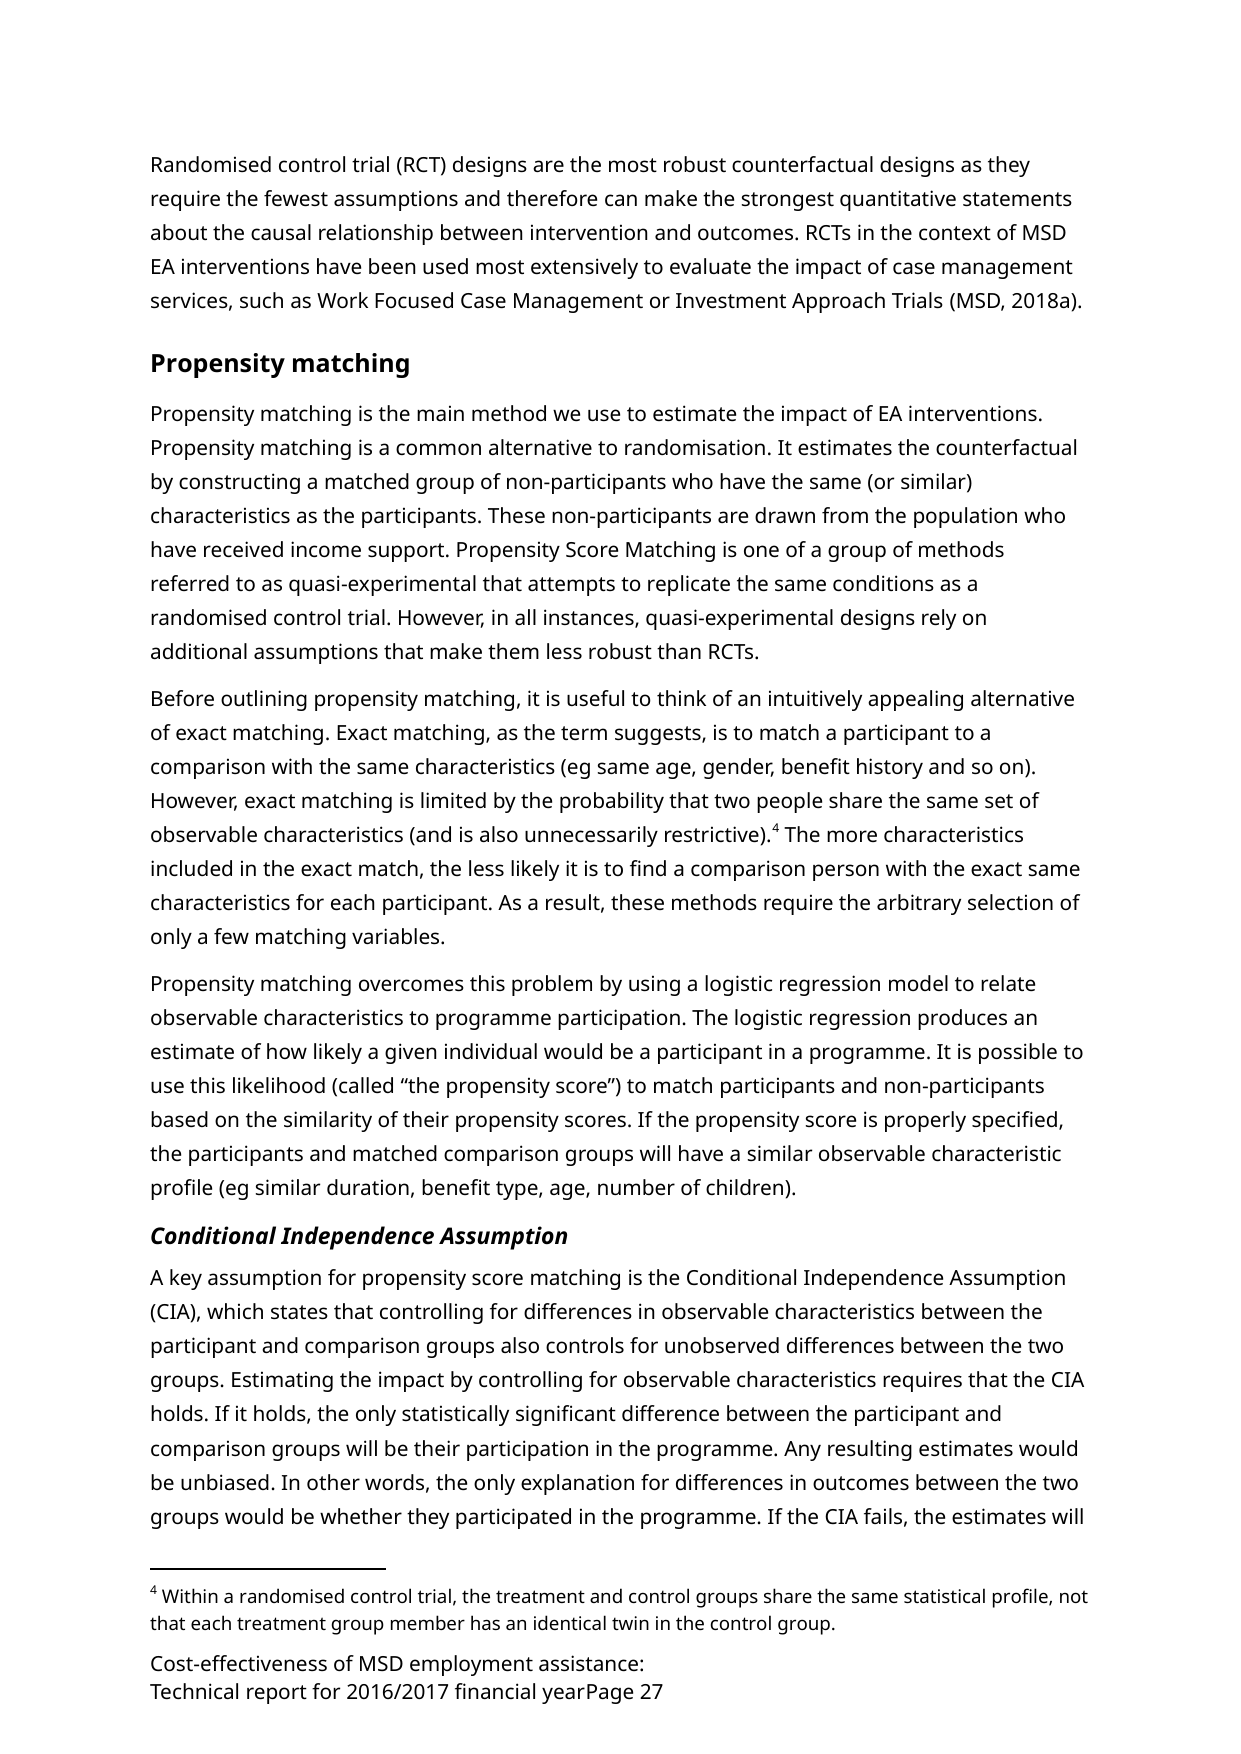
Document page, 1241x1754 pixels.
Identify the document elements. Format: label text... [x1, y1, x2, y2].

subtitle Propensity matching [150, 345, 1090, 379]
text Propensity matching overcomes this problem by using a logistic regression model to relate observable characteristics to programme participation. The logistic regression produces an estimate of how likely a given individual would be a participant in a programme. It is possible to use this likelihood (called “the propensity score”) to match participants and non-participants based on the similarity of their propensity scores. If the propensity score is properly specified, the participants and matched comparison groups will have a similar observable characteristic profile (eg similar duration, benefit type, age, number of children). [150, 969, 1090, 1201]
text Randomised control trial (RCT) designs are the most robust counterfactual designs as they require the fewest assumptions and therefore can make the strongest quantitative statements about the causal relationship between intervention and outcomes. RCTs in the context of MSD EA interventions have been used most extensively to evaluate the impact of case management services, such as Work Focused Case Management or Investment Approach Trials (MSD, 2018a). [150, 150, 1090, 315]
subtitle Conditional Independence Assumption [150, 1219, 1090, 1251]
text Before outlining propensity matching, it is useful to think of an intuitively appealing alternative of exact matching. Exact matching, as the term suggests, is to match a participant to a comparison with the same characteristics (eg same age, gender, benefit history and so on). However, exact matching is limited by the probability that two people share the same set of observable characteristics (and is also unnecessarily restrictive). The more characteristics included in the exact match, the less likely it is to find a comparison person with the exact same characteristics for each participant. As a result, these methods require the arbitrary selection of only a few matching variables. [150, 684, 1090, 951]
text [150, 1263, 1090, 1530]
text Propensity matching is the main method we use to estimate the impact of EA interventions. Propensity matching is a common alternative to randomisation. It estimates the counterfactual by constructing a matched group of non-participants who have the same (or similar) characteristics as the participants. These non-participants are drawn from the population who have received income support. Propensity Score Matching is one of a group of methods referred to as quasi-experimental that attempts to replicate the same conditions as a randomised control trial. However, in all instances, quasi-experimental designs rely on additional assumptions that make them less robust than RCTs. [150, 399, 1090, 666]
